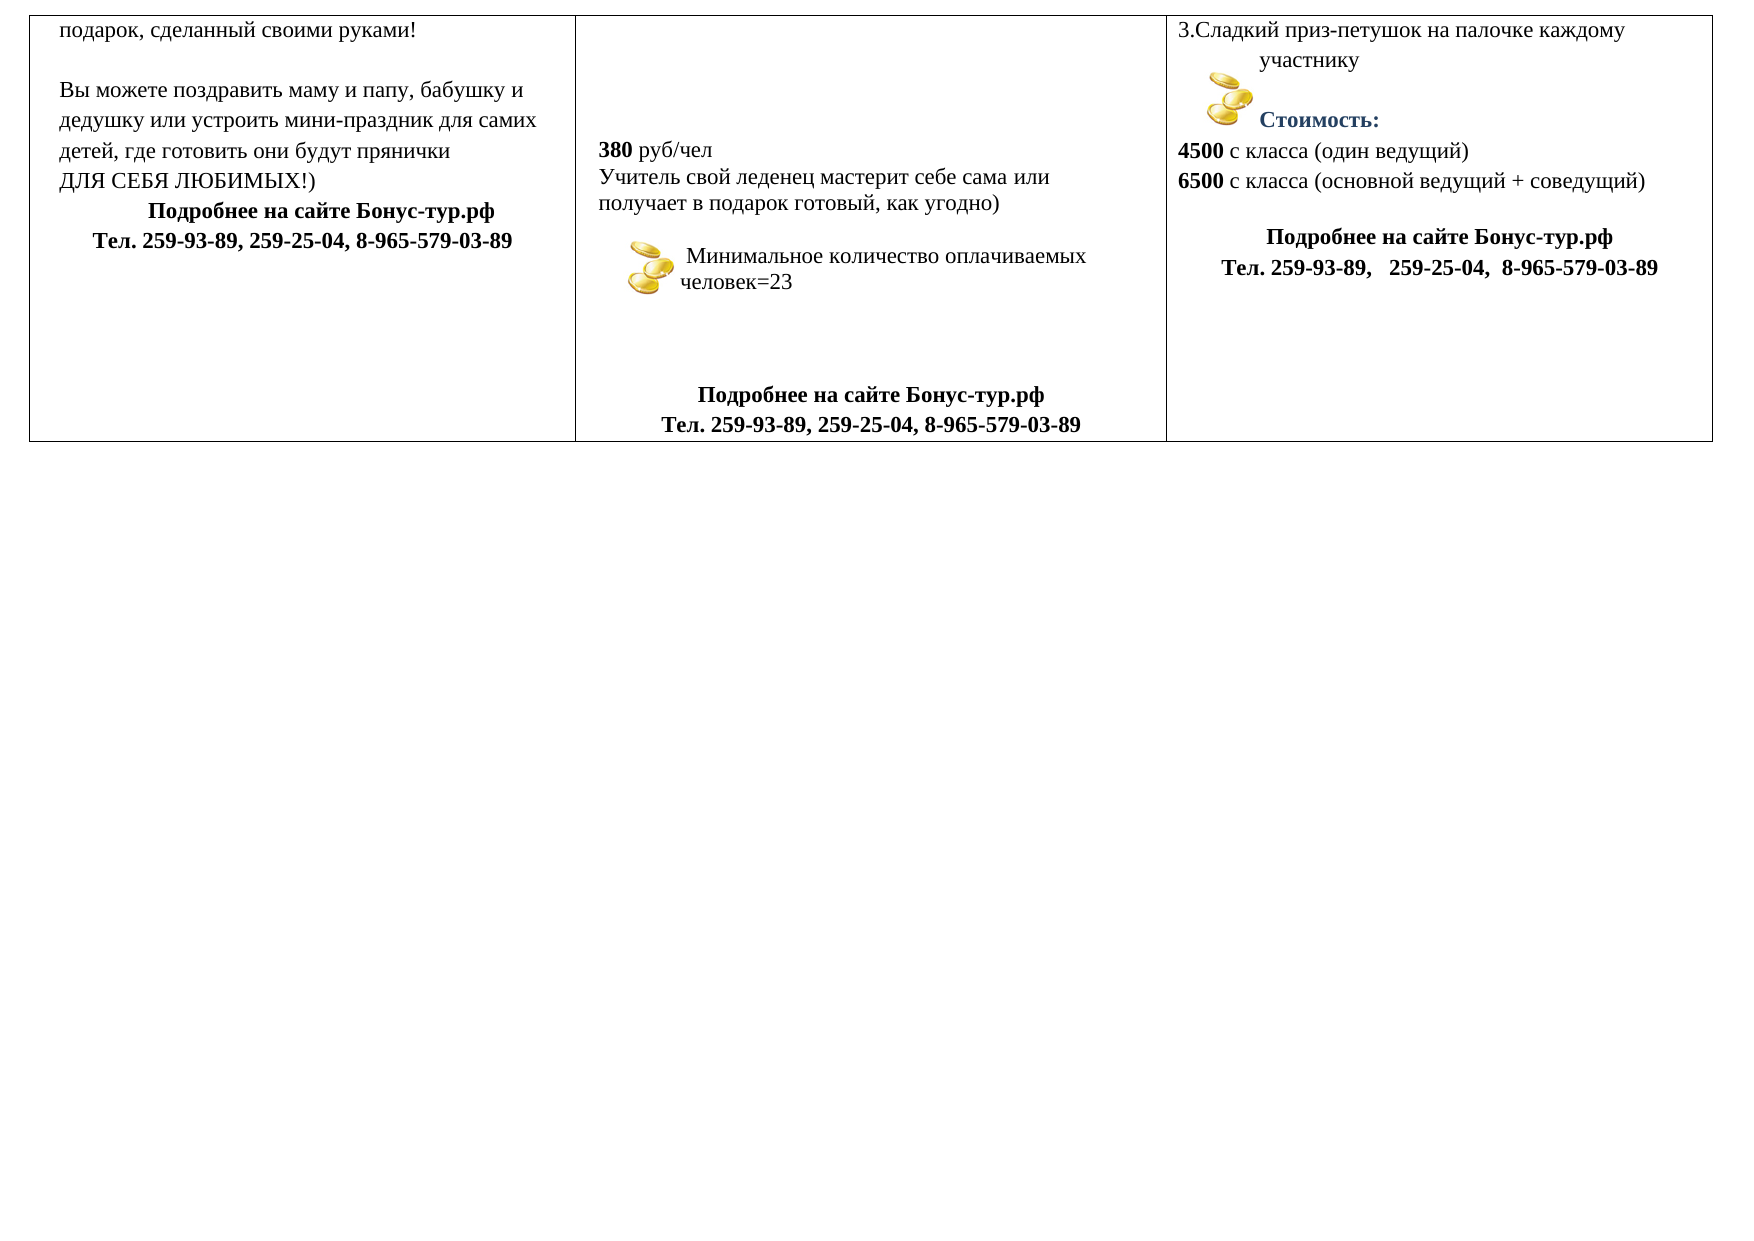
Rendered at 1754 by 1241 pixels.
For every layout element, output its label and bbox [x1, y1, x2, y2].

table_cell [576, 16, 1166, 441]
table_cell [1167, 16, 1712, 441]
picture [601, 240, 681, 295]
picture [1180, 71, 1260, 126]
table_cell [30, 16, 575, 441]
